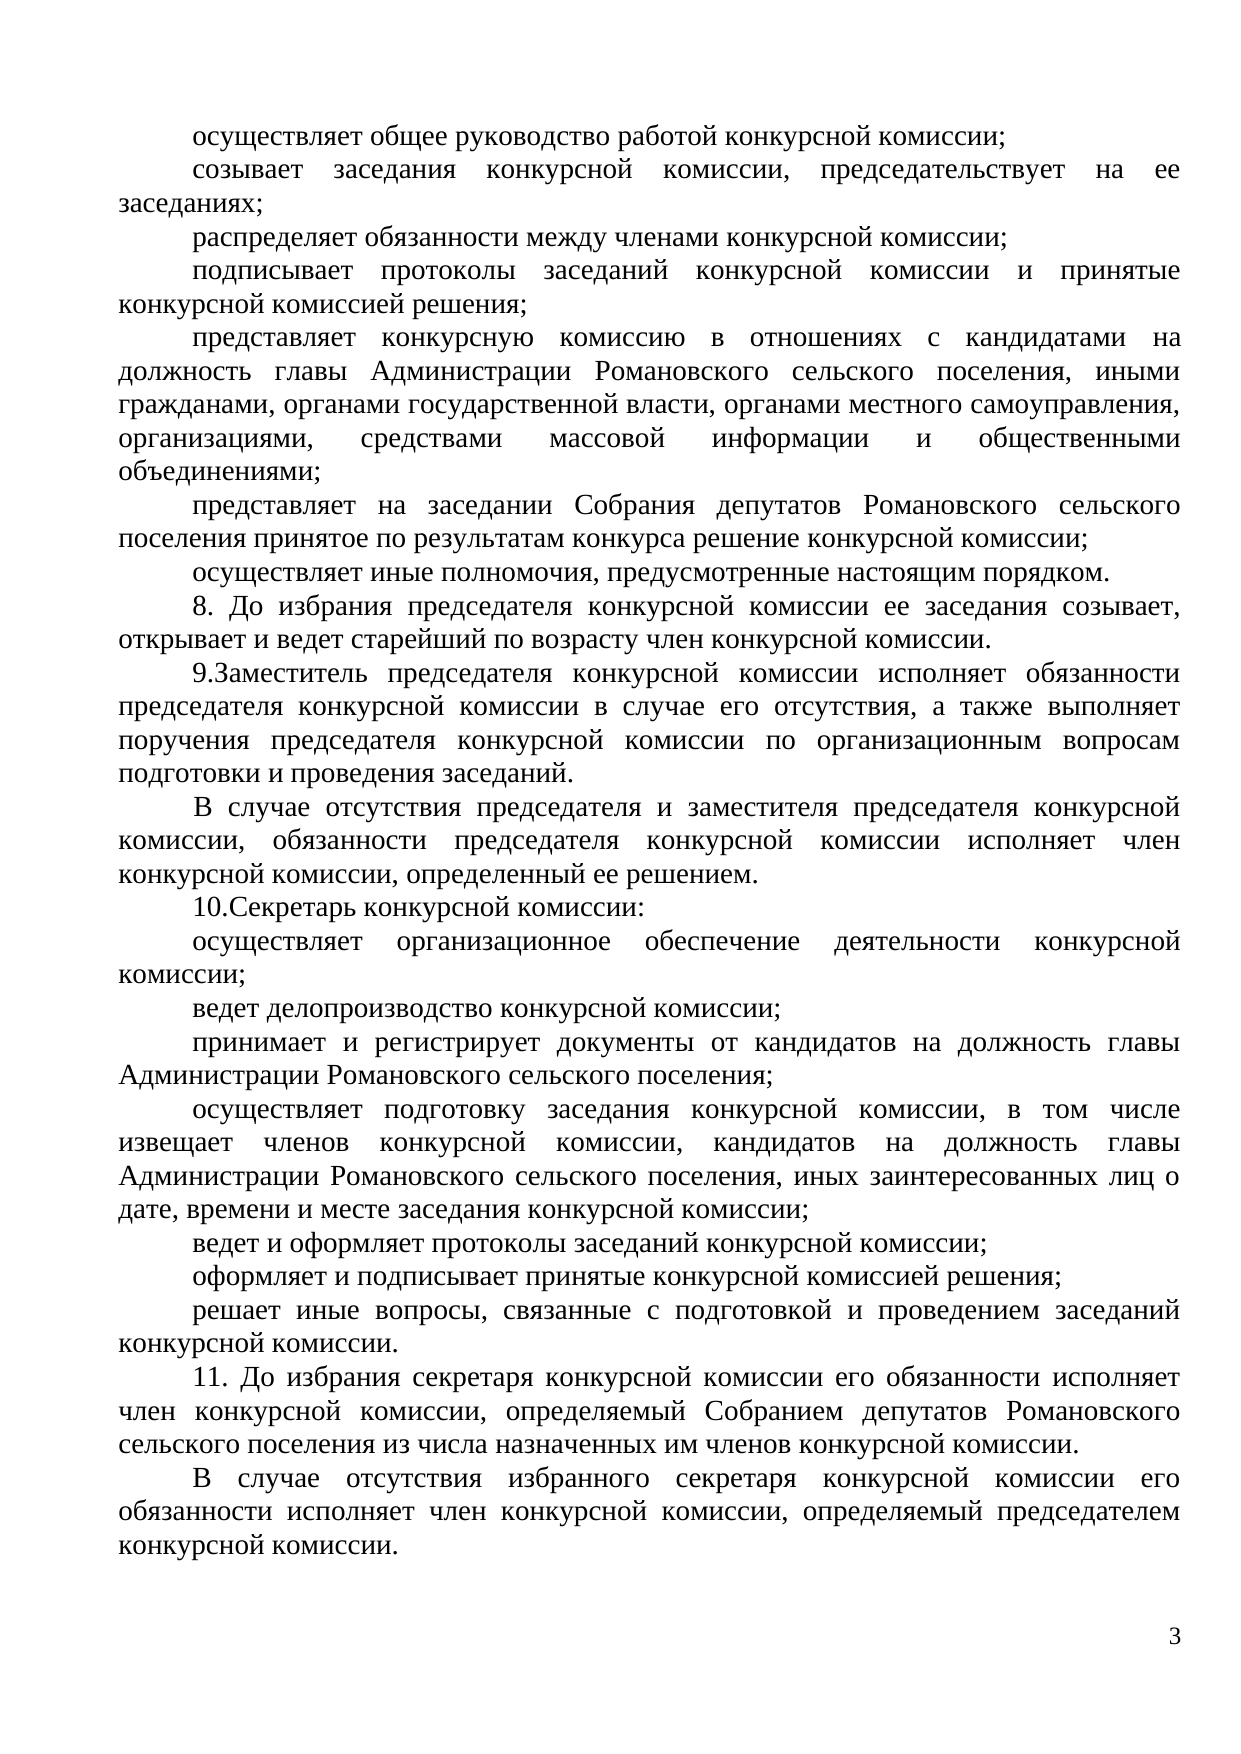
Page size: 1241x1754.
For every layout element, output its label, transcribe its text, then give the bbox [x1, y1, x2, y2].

text подписывает протоколы заседаний конкурсной комиссии и принятые конкурсной комиссией решения; [118, 252, 1181, 319]
text 8. До избрания председателя конкурсной комиссии ее заседания созывает, открывает и ведет старейший по возрасту член конкурсной комиссии. [118, 588, 1181, 655]
text 10.Секретарь конкурсной комиссии: [118, 889, 1181, 923]
text оформляет и подписывает принятые конкурсной комиссией решения; [118, 1258, 1181, 1292]
text созывает заседания конкурсной комиссии, председательствует на ее заседаниях; [118, 152, 1181, 219]
text осуществляет общее руководство работой конкурсной комиссии; [118, 118, 1181, 152]
text В случае отсутствия председателя и заместителя председателя конкурсной комиссии, обязанности председателя конкурсной комиссии исполняет член конкурсной комиссии, определенный ее решением. [118, 789, 1181, 889]
text распределяет обязанности между членами конкурсной комиссии; [118, 219, 1181, 252]
text представляет на заседании Собрания депутатов Романовского сельского поселения принятое по результатам конкурса решение конкурсной комиссии; [118, 487, 1181, 554]
text решает иные вопросы, связанные с подготовкой и проведением заседаний конкурсной комиссии. [118, 1292, 1181, 1359]
text принимает и регистрирует документы от кандидатов на должность главы Администрации Романовского сельского поселения; [118, 1024, 1181, 1091]
text ведет и оформляет протоколы заседаний конкурсной комиссии; [118, 1225, 1181, 1258]
text представляет конкурсную комиссию в отношениях с кандидатами на должность главы Администрации Романовского сельского поселения, иными гражданами, органами государственной власти, органами местного самоуправления, организациями, средствами массовой информации и общественными объединениями; [118, 319, 1181, 487]
text осуществляет иные полномочия, предусмотренные настоящим порядком. [118, 554, 1181, 588]
text 9.Заместитель председателя конкурсной комиссии исполняет обязанности председателя конкурсной комиссии в случае его отсутствия, а также выполняет поручения председателя конкурсной комиссии по организационным вопросам подготовки и проведения заседаний. [118, 655, 1181, 789]
text В случае отсутствия избранного секретаря конкурсной комиссии его обязанности исполняет член конкурсной комиссии, определяемый председателем конкурсной комиссии. [118, 1460, 1181, 1560]
text осуществляет организационное обеспечение деятельности конкурсной комиссии; [118, 923, 1181, 990]
text ведет делопроизводство конкурсной комиссии; [118, 990, 1181, 1024]
text осуществляет подготовку заседания конкурсной комиссии, в том числе извещает членов конкурсной комиссии, кандидатов на должность главы Администрации Романовского сельского поселения, иных заинтересованных лиц о дате, времени и месте заседания конкурсной комиссии; [118, 1091, 1181, 1225]
text 11. До избрания секретаря конкурсной комиссии его обязанности исполняет член конкурсной комиссии, определяемый Собранием депутатов Романовского сельского поселения из числа назначенных им членов конкурсной комиссии. [118, 1359, 1181, 1460]
